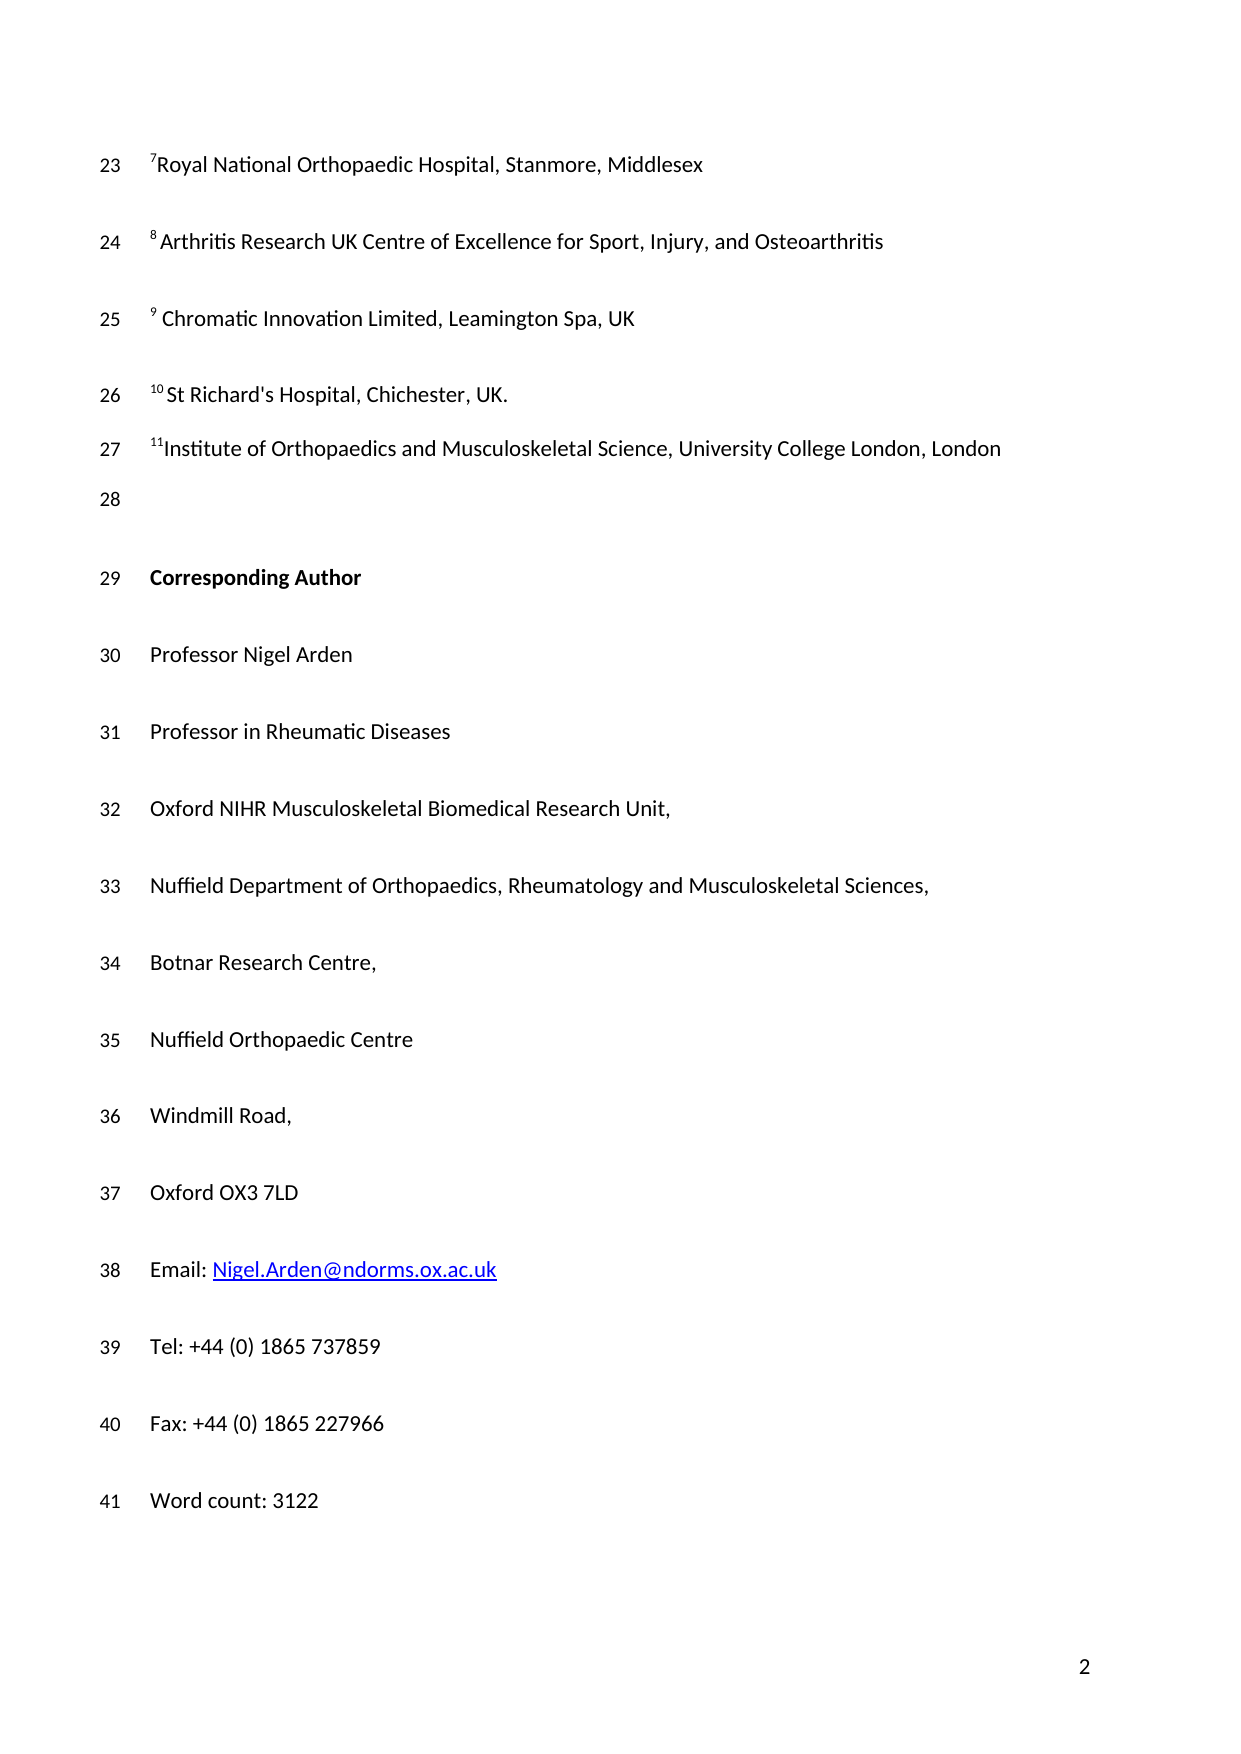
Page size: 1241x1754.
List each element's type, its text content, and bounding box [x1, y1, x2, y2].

text Email: Nigel.Arden@ndorms.ox.ac.uk [150, 1255, 1090, 1283]
text Botnar Research Centre, [150, 948, 1090, 976]
text Nuffield Department of Orthopaedics, Rheumatology and Musculoskeletal Sciences, [150, 871, 1090, 899]
text Oxford OX3 7LD [150, 1178, 1090, 1207]
text Professor in Rheumatic Diseases [150, 717, 1090, 745]
text Tel: +44 (0) 1865 737859 [150, 1332, 1090, 1360]
text 10 St Richard's Hospital, Chichester, UK. [150, 381, 1090, 409]
text 7Royal National Orthopaedic Hospital, Stanmore, Middlesex [150, 150, 1090, 178]
text 11Institute of Orthopaedics and Musculoskeletal Science, University College London, London [150, 434, 1090, 462]
text Corresponding Author [150, 563, 1090, 592]
text Word count: 3122 [150, 1486, 1090, 1514]
text Oxford NIHR Musculoskeletal Biomedical Research Unit, [150, 794, 1090, 822]
text Fax: +44 (0) 1865 227966 [150, 1409, 1090, 1437]
text 8 Arthritis Research UK Centre of Excellence for Sport, Injury, and Osteoarthritis [150, 227, 1090, 255]
text Windmill Road, [150, 1102, 1090, 1130]
text 9 Chromatic Innovation Limited, Leamington Spa, UK [150, 304, 1090, 332]
text Nuffield Orthopaedic Centre [150, 1025, 1090, 1053]
text Professor Nigel Arden [150, 640, 1090, 668]
